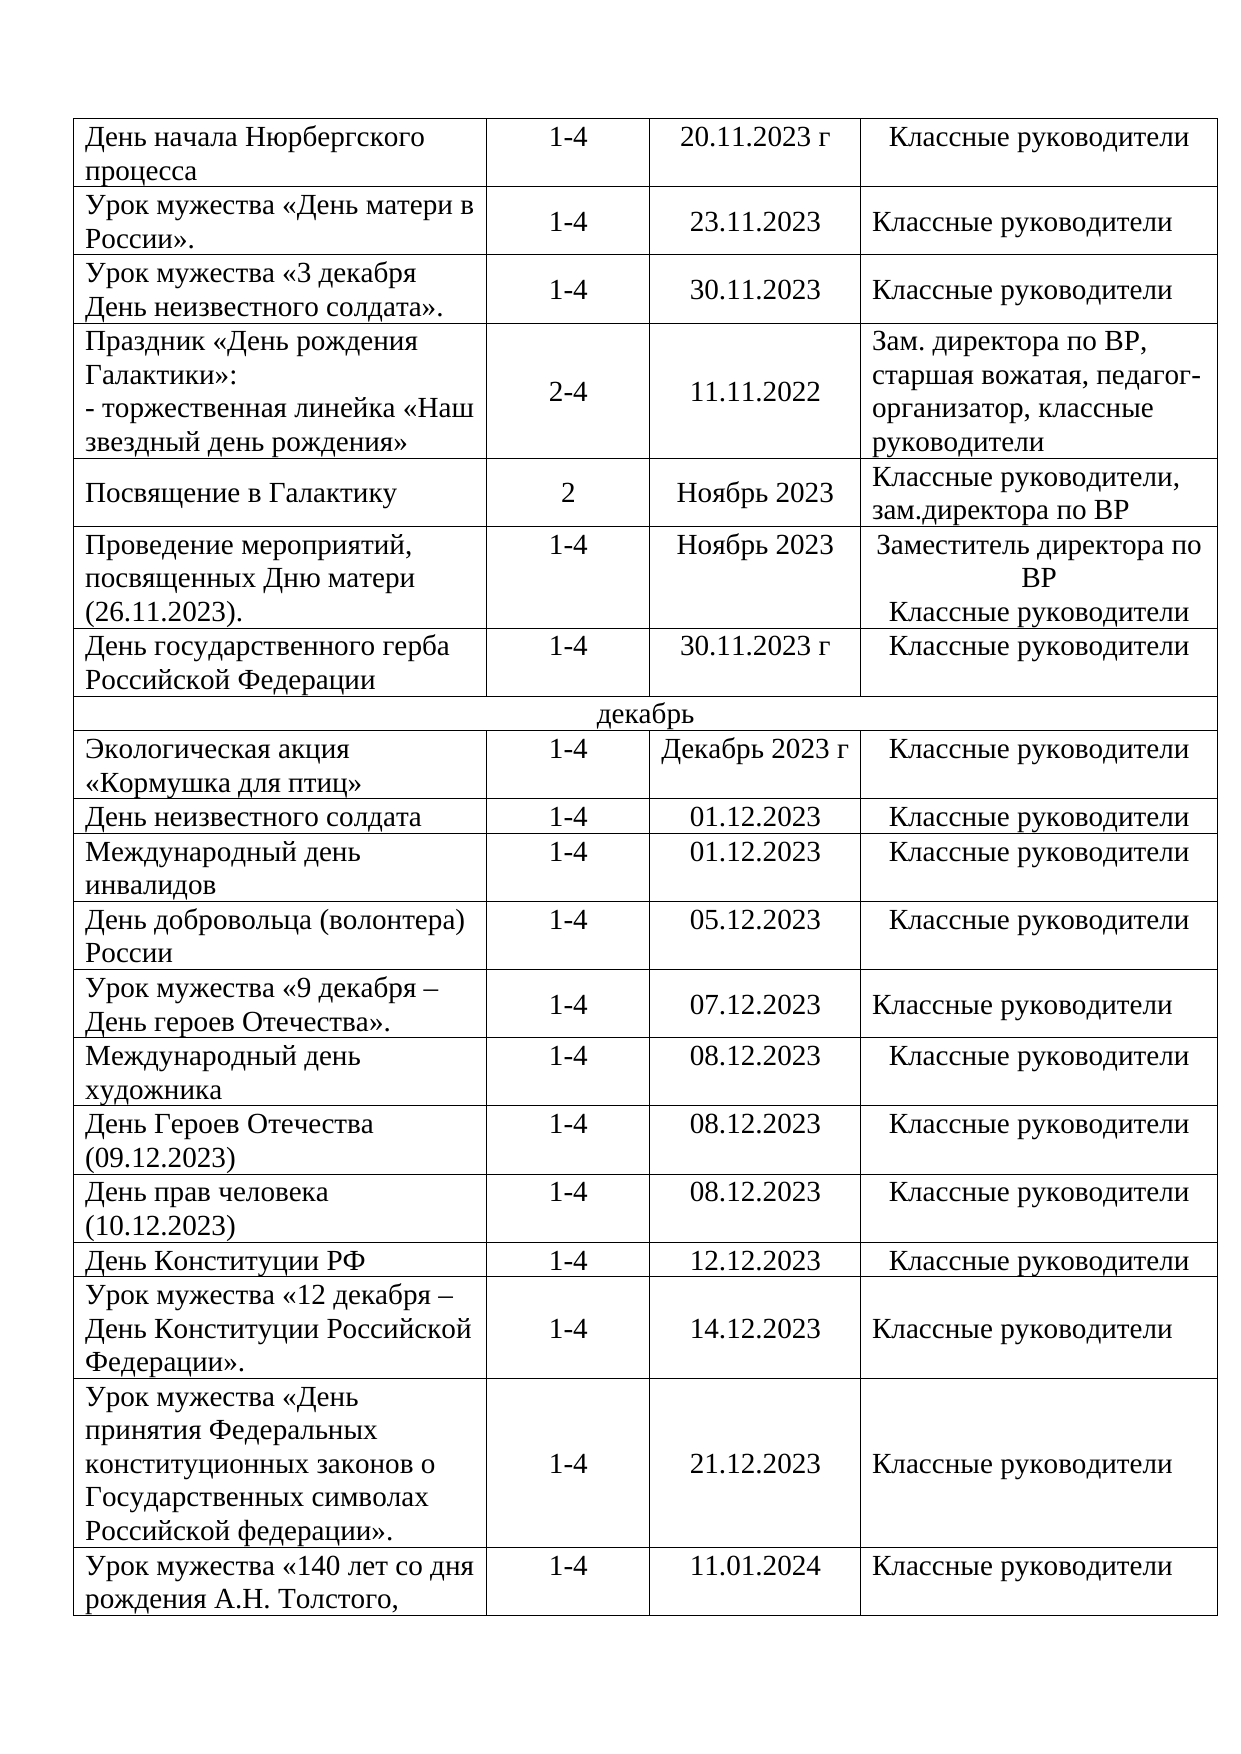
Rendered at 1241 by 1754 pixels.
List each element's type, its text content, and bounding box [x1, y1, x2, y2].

table_cell Международный день инвалидов [74, 834, 486, 901]
table_cell 1-4 [487, 1175, 649, 1242]
table_cell 1-4 [487, 970, 649, 1037]
table_cell Урок мужества «9 декабря – День героев Отечества». [74, 970, 486, 1037]
table_cell 01.12.2023 [650, 799, 860, 833]
table_cell 20.11.2023 г [650, 119, 860, 186]
table_cell Классные руководители [861, 902, 1217, 969]
table_cell Классные руководители [861, 1175, 1217, 1242]
table_cell 1-4 [487, 902, 649, 969]
table_cell 2 [487, 459, 649, 526]
table_cell 1-4 [487, 1038, 649, 1105]
table_cell Классные руководители [861, 255, 1217, 322]
table_cell Международный день художника [74, 1038, 486, 1105]
table_cell 2-4 [487, 324, 649, 458]
table_cell 1-4 [487, 1548, 649, 1615]
table_cell Декабрь 2023 г [650, 731, 860, 798]
table_cell День добровольца (волонтера) России [74, 902, 486, 969]
table_cell 11.01.2024 [650, 1548, 860, 1615]
table_cell 1-4 [487, 629, 649, 696]
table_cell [861, 119, 1217, 186]
table_cell Урок мужества «3 декабря День неизвестного солдата». [74, 255, 486, 322]
table_cell Праздник «День рождения Галактики»: - торжественная линейка «Наш звездный день рождения» [74, 324, 486, 458]
table_cell 08.12.2023 [650, 1106, 860, 1173]
table_cell 08.12.2023 [650, 1038, 860, 1105]
table_cell Урок мужества «День принятия Федеральных конституционных законов о Государственных символах Российской федерации». [74, 1379, 486, 1547]
table_cell Урок мужества «12 декабря – День Конституции Российской Федерации». [74, 1277, 297, 1378]
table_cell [74, 1548, 486, 1615]
table_cell Ноябрь 2023 [650, 459, 860, 526]
table_cell День начала Нюрбергского процесса [74, 119, 486, 186]
table_cell Классные руководители [861, 187, 1217, 254]
table_cell 08.12.2023 [650, 1175, 860, 1242]
table_cell Классные руководители [861, 1379, 1217, 1547]
table_cell 1-4 [487, 1277, 649, 1378]
table_cell Классные руководители [861, 1038, 1217, 1105]
table_cell День прав человека (10.12.2023) [74, 1175, 486, 1242]
table_cell 1-4 [487, 255, 649, 322]
table_cell 05.12.2023 [650, 902, 860, 969]
table_cell Классные руководители [861, 1106, 1217, 1173]
table_cell День неизвестного солдата [74, 799, 486, 833]
table_cell 30.11.2023 [650, 255, 860, 322]
table_cell 1-4 [487, 119, 649, 186]
table_cell Классные руководители [861, 970, 1217, 1037]
table_cell Классные руководители, зам.директора по ВР [861, 459, 1217, 526]
table_cell Урок мужества «День матери в России». [74, 187, 486, 254]
table_cell 01.12.2023 [650, 834, 860, 901]
table_cell 07.12.2023 [650, 970, 860, 1037]
table_cell 11.11.2022 [650, 324, 860, 458]
table_cell 1-4 [487, 731, 649, 798]
table_cell День Героев Отечества (09.12.2023) [74, 1106, 486, 1173]
table_cell Классные руководители [861, 731, 1217, 798]
table_cell Классные руководители [861, 1277, 1217, 1378]
table_cell 1-4 [487, 527, 649, 627]
table_cell 12.12.2023 [650, 1243, 860, 1276]
table_cell 30.11.2023 г [650, 629, 860, 696]
table_cell 21.12.2023 [650, 1379, 860, 1547]
table_cell Заместитель директора по ВР Классные руководители [861, 527, 1217, 627]
table_cell 1-4 [487, 834, 649, 901]
table_cell Экологическая акция «Кормушка для птиц» [74, 731, 486, 798]
table_cell Зам. директора по ВР, старшая вожатая, педагог-организатор, классные руководители [861, 324, 1217, 458]
table_cell 14.12.2023 [650, 1277, 860, 1378]
table_cell Классные руководители [861, 834, 1217, 901]
table_cell Классные руководители [861, 629, 1217, 696]
table_cell Урок мужества «12 декабря – День Конституции Российской Федерации». [245, 1277, 486, 1378]
table_cell 1-4 [487, 187, 649, 254]
table_cell 1-4 [487, 1106, 649, 1173]
table_cell 1-4 [487, 1243, 649, 1276]
table_cell 1-4 [487, 799, 649, 833]
table_cell Классные руководители [861, 1243, 1217, 1276]
table_cell Проведение мероприятий, посвященных Дню матери (26.11.2023). [74, 527, 486, 627]
table_cell декабрь [74, 697, 1217, 730]
table_cell Ноябрь 2023 [650, 527, 860, 627]
table_cell День государственного герба Российской Федерации [74, 629, 486, 696]
table_cell Посвящение в Галактику [74, 459, 486, 526]
table_cell Классные руководители [861, 799, 1217, 833]
table_cell 1-4 [487, 1379, 649, 1547]
table_cell День Конституции РФ [74, 1243, 486, 1276]
table_cell 23.11.2023 [650, 187, 860, 254]
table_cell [861, 1548, 1217, 1615]
